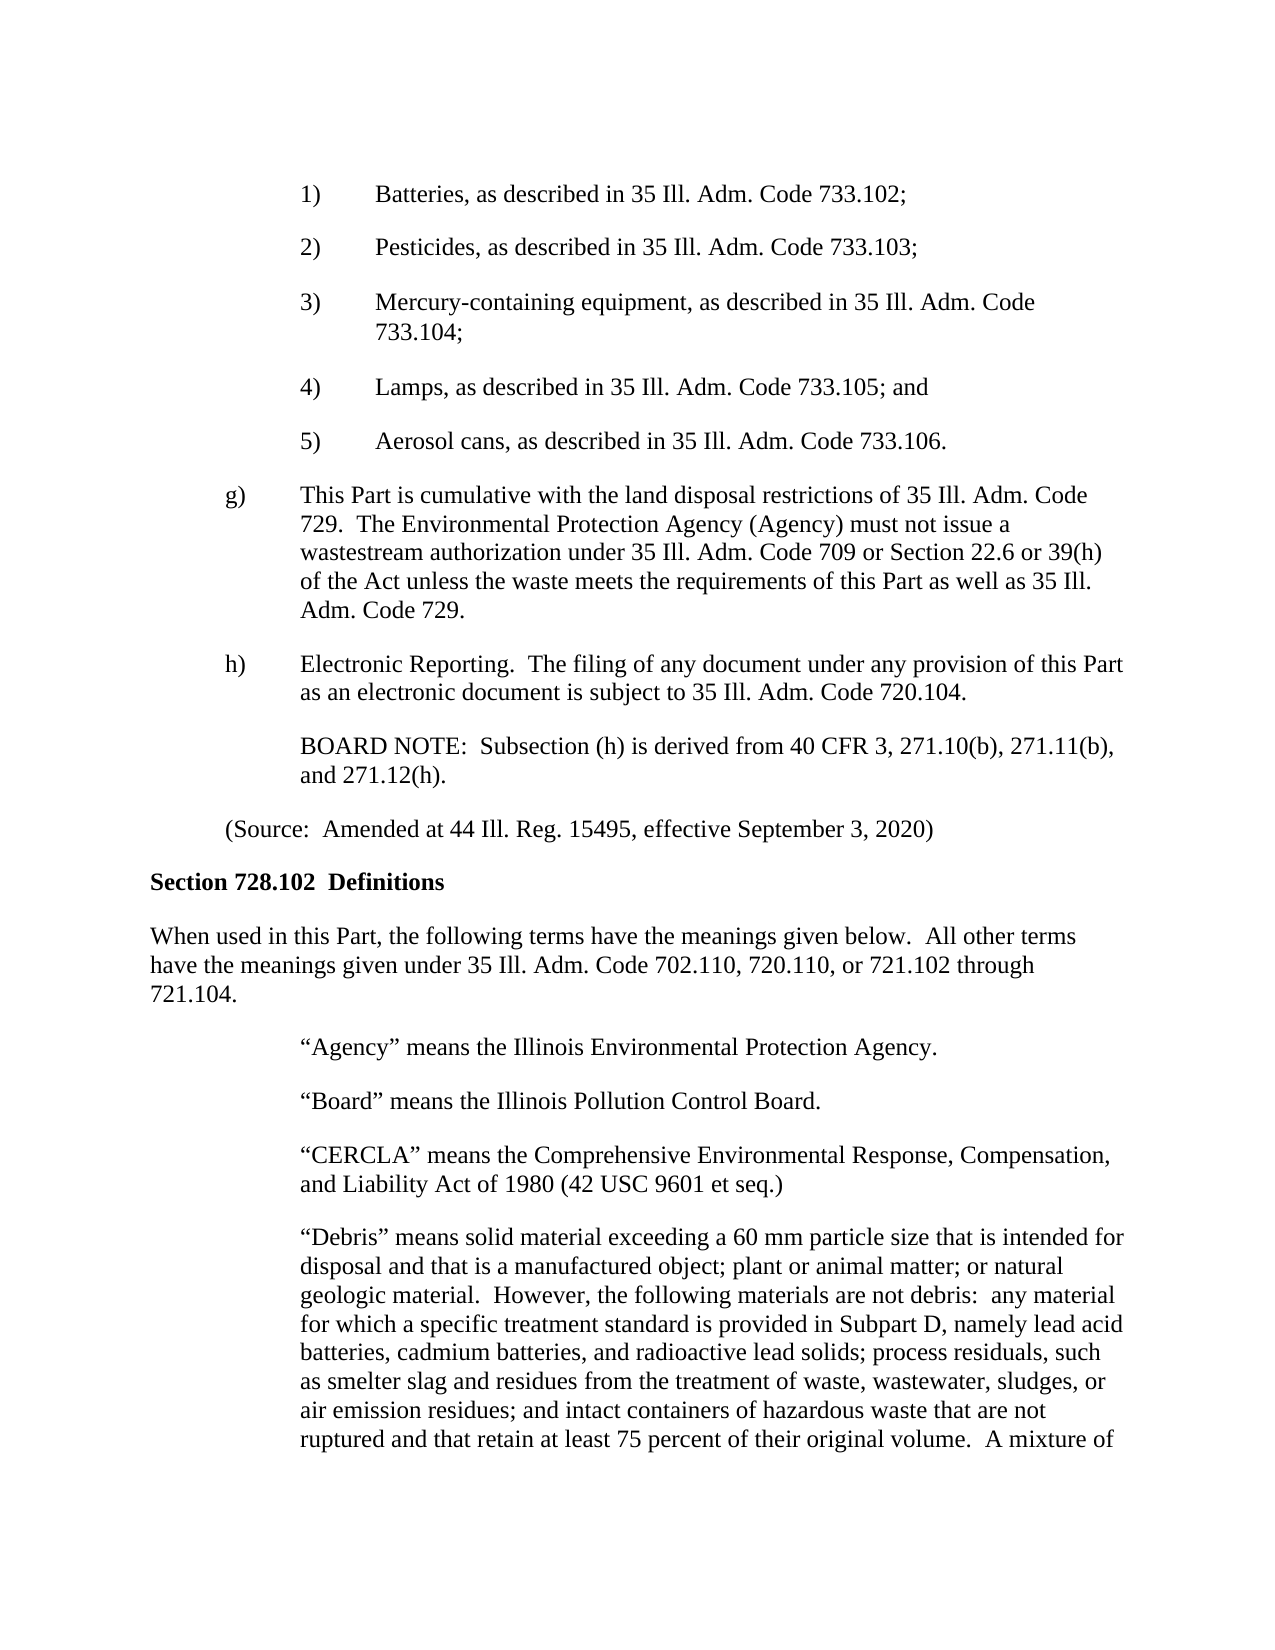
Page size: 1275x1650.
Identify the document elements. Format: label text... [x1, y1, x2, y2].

text h) Electronic Reporting. The filing of any document under any provision of this Part as an electronic document is subject to 35 Ill. Adm. Code 720.104. [225, 649, 1125, 706]
text “Agency” means the Illinois Environmental Protection Agency. [300, 1032, 1125, 1061]
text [300, 1222, 1125, 1452]
text 1) Batteries, as described in 35 Ill. Adm. Code 733.102; [300, 179, 1125, 207]
text (Source: Amended at 44 Ill. Reg. 15495, effective September 3, 2020) [225, 814, 1125, 842]
text Section 728.102 Definitions [150, 867, 1125, 896]
text When used in this Part, the following terms have the meanings given below. All other terms have the meanings given under 35 Ill. Adm. Code 702.110, 720.110, or 721.102 through 721.104. [150, 921, 1125, 1007]
text “CERCLA” means the Comprehensive Environmental Response, Compensation, and Liability Act of 1980 (42 USC 9601 et seq.) [300, 1140, 1125, 1197]
text “Board” means the Illinois Pollution Control Board. [300, 1086, 1125, 1115]
text BOARD NOTE: Subsection (h) is derived from 40 CFR 3, 271.10(b), 271.11(b), and 271.12(h). [300, 731, 1125, 789]
text g) This Part is cumulative with the land disposal restrictions of 35 Ill. Adm. Code 729. The Environmental Protection Agency (Agency) must not issue a wastestream authorization under 35 Ill. Adm. Code 709 or Section 22.6 or 39(h) of the Act unless the waste meets the requirements of this Part as well as 35 Ill. Adm. Code 729. [225, 480, 1125, 624]
text 3) Mercury-containing equipment, as described in 35 Ill. Adm. Code 733.104; [300, 286, 1125, 346]
text 4) Lamps, as described in 35 Ill. Adm. Code 733.105; and [300, 371, 1125, 401]
text 2) Pesticides, as described in 35 Ill. Adm. Code 733.103; [300, 232, 1125, 261]
text 5) Aerosol cans, as described in 35 Ill. Adm. Code 733.106. [300, 426, 1125, 455]
